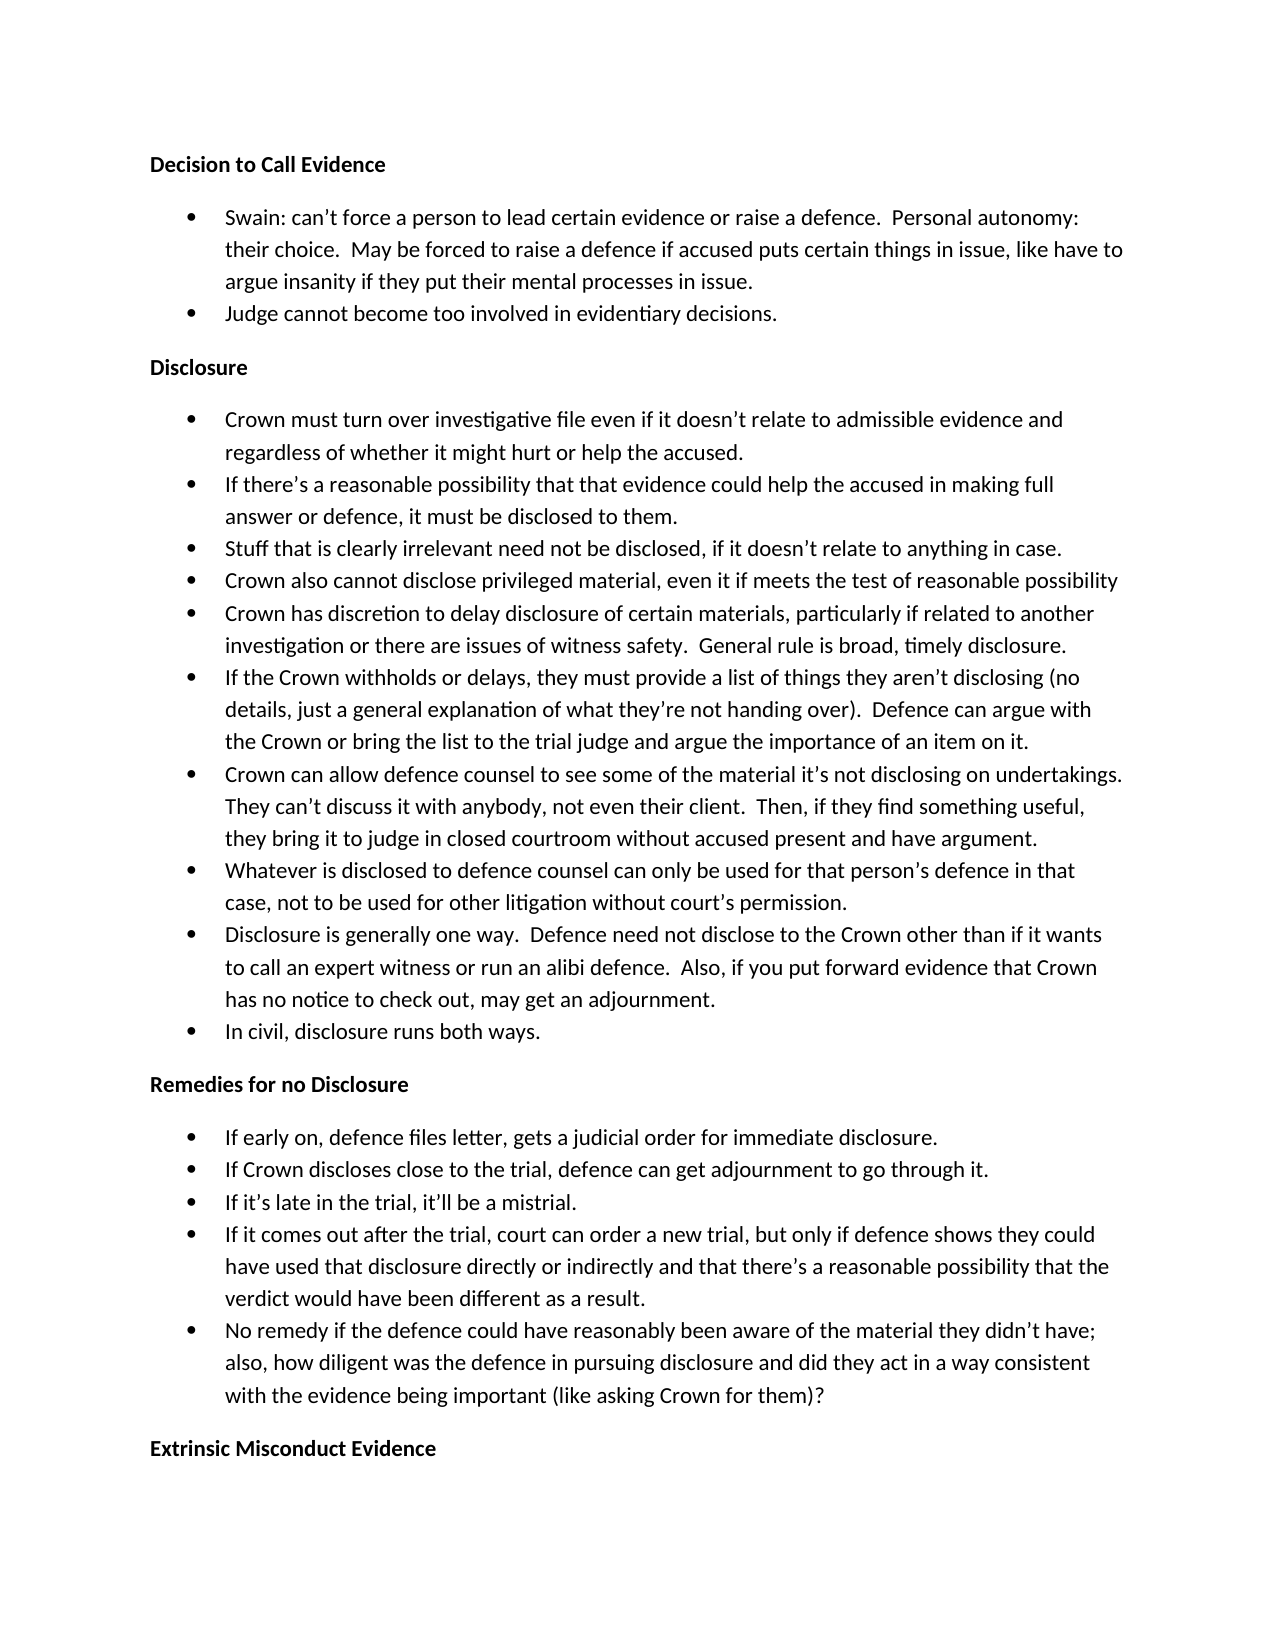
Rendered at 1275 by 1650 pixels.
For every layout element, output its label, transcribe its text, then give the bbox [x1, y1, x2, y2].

list If it comes out after the trial, court can order a new trial, but only if defence shows they could have used that disclosure directly or indirectly and that there’s a reasonable possibility that the verdict would have been different as a result. [187, 1220, 1125, 1312]
text Decision to Call Evidence [150, 150, 1125, 178]
list Crown must turn over investigative file even if it doesn’t relate to admissible evidence and regardless of whether it might hurt or help the accused. [187, 406, 1125, 466]
text Remedies for no Disclosure [150, 1070, 1125, 1098]
list If Crown discloses close to the trial, defence can get adjournment to go through it. [187, 1155, 1125, 1183]
list Disclosure is generally one way. Defence need not disclose to the Crown other than if it wants to call an expert witness or run an alibi defence. Also, if you put forward evidence that Crown has no notice to check out, may get an adjournment. [187, 921, 1125, 1013]
list Judge cannot become too involved in evidentiary decisions. [187, 299, 1125, 328]
list In civil, disclosure runs both ways. [187, 1017, 1125, 1045]
list If the Crown withholds or delays, they must provide a list of things they aren’t disclosing (no details, just a general explanation of what they’re not handing over). Defence can argue with the Crown or bring the list to the trial judge and argue the importance of an item on it. [187, 663, 1125, 756]
list Swain: can’t force a person to lead certain evidence or raise a defence. Personal autonomy: their choice. May be forced to raise a defence if accused puts certain things in issue, like have to argue insanity if they put their mental processes in issue. [187, 203, 1125, 295]
text Disclosure [150, 353, 1125, 381]
list Stuff that is clearly irrelevant need not be disclosed, if it doesn’t relate to anything in case. [187, 534, 1125, 562]
list Whatever is disclosed to defence counsel can only be used for that person’s defence in that case, not to be used for other litigation without court’s permission. [187, 856, 1125, 916]
list If early on, defence files letter, gets a judicial order for immediate disclosure. [187, 1123, 1125, 1151]
list If there’s a reasonable possibility that that evidence could help the accused in making full answer or defence, it must be disclosed to them. [187, 470, 1125, 530]
list No remedy if the defence could have reasonably been aware of the material they didn’t have; also, how diligent was the defence in pursuing disclosure and did they act in a way consistent with the evidence being important (like asking Crown for them)? [187, 1316, 1125, 1409]
list Crown can allow defence counsel to see some of the material it’s not disclosing on undertakings. They can’t discuss it with anybody, not even their client. Then, if they find something useful, they bring it to judge in closed courtroom without accused present and have argument. [187, 760, 1125, 852]
list Crown has discretion to delay disclosure of certain materials, particularly if related to another investigation or there are issues of witness safety. General rule is broad, timely disclosure. [187, 599, 1125, 659]
list Crown also cannot disclose privileged material, even it if meets the test of reasonable possibility [187, 567, 1125, 594]
text Extrinsic Misconduct Evidence [150, 1434, 1125, 1462]
list If it’s late in the trial, it’ll be a mistrial. [187, 1188, 1125, 1216]
